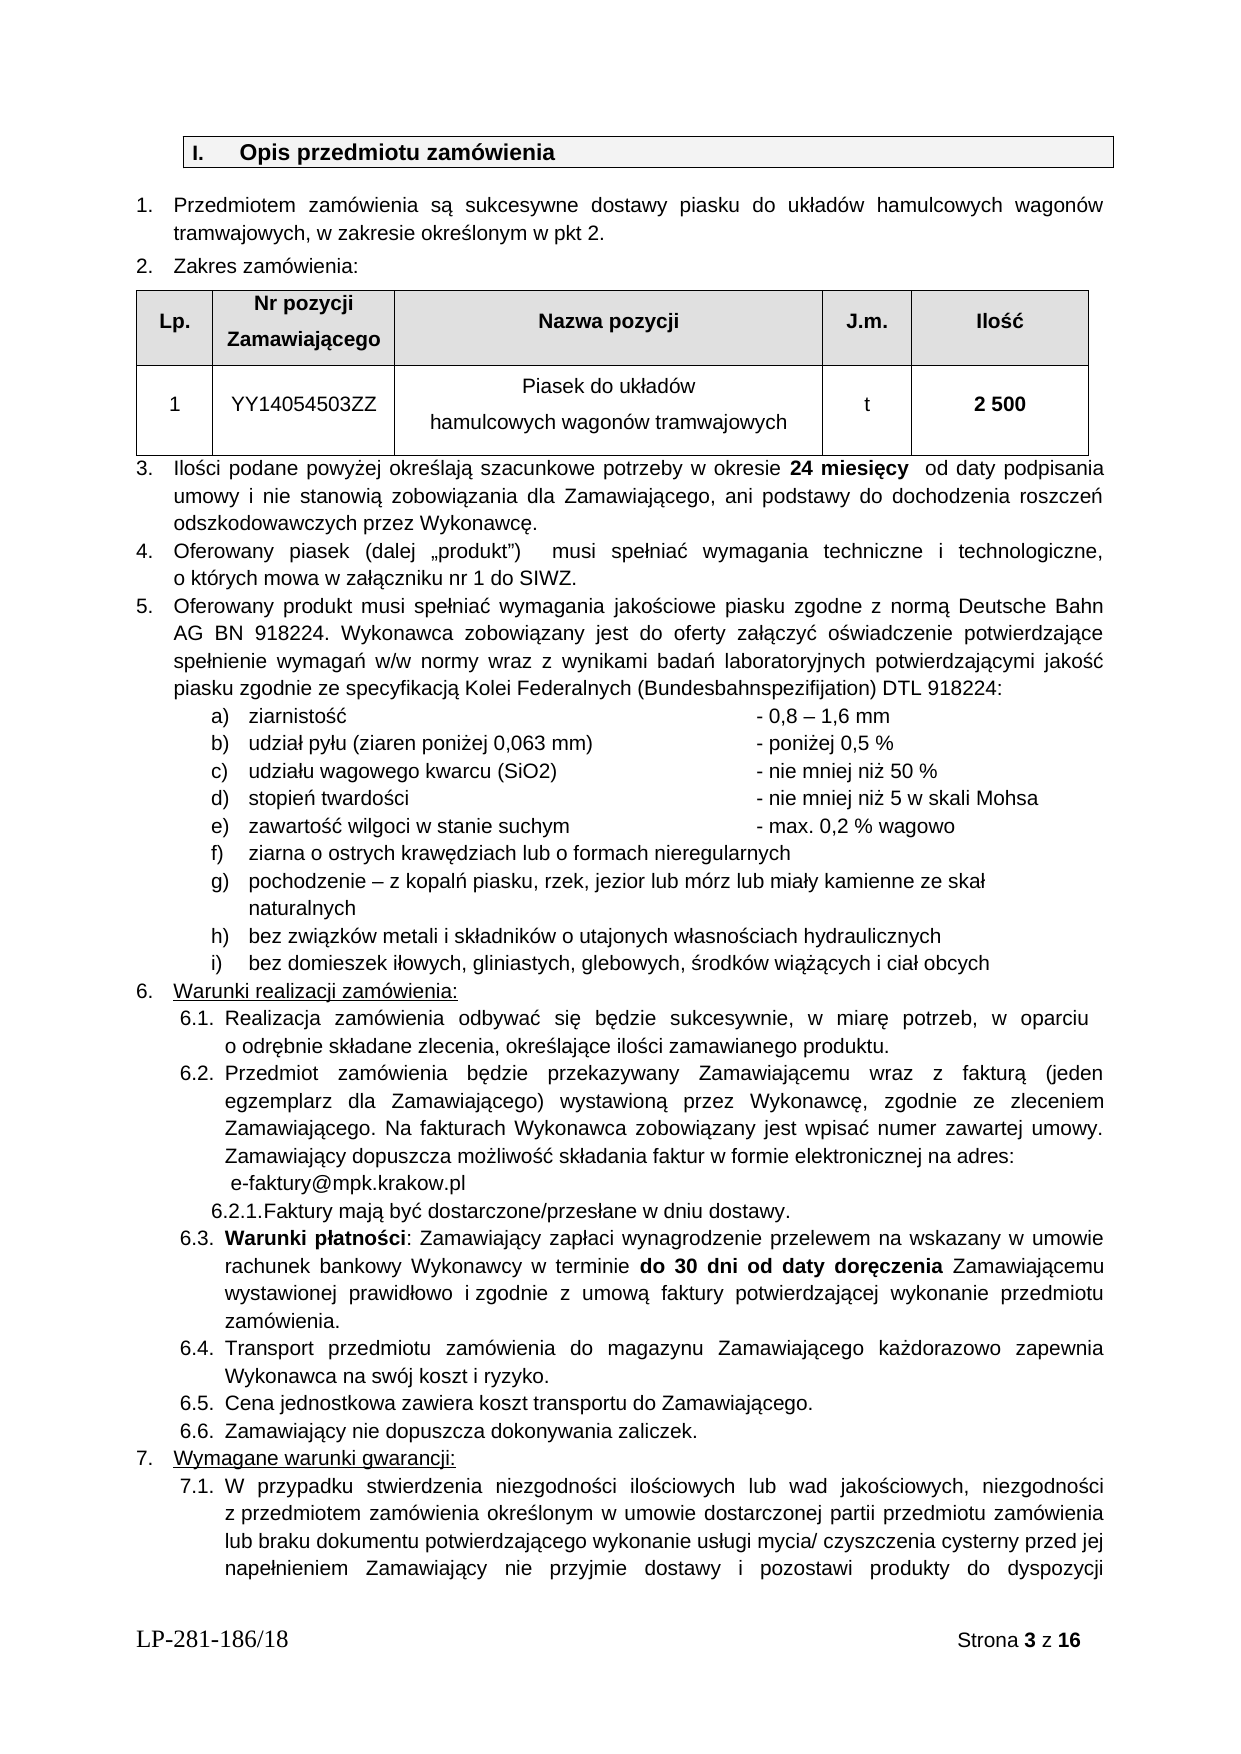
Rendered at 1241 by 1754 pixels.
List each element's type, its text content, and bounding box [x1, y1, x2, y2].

table_header Ilość [912, 291, 1088, 365]
list udziału wagowego kwarcu (SiO2) - nie mniej niż 50 % [211, 759, 1104, 783]
list zawartość wilgoci w stanie suchym - max. 0,2 % wagowo [211, 814, 1104, 838]
table_cell Piasek do układów hamulcowych wagonów tramwajowych [395, 366, 822, 455]
table_cell 2 500 [912, 366, 1088, 455]
list Oferowany piasek (dalej „produkt”) musi spełniać wymagania techniczne i technologiczne, o których mowa w załączniku nr 1 do SIWZ. [136, 539, 1104, 590]
list Przedmiot zamówienia będzie przekazywany Zamawiającemu wraz z fakturą (jeden egzemplarz dla Zamawiającego) wystawioną przez Wykonawcę, zgodnie ze zleceniem Zamawiającego. Na fakturach Wykonawca zobowiązany jest wpisać numer zawartej umowy. Zamawiający dopuszcza możliwość składania faktur w formie elektronicznej na adres: [179, 1061, 1104, 1168]
list Wymagane warunki gwarancji: [136, 1446, 1104, 1470]
list ziarna o ostrych krawędziach lub o formach nieregularnych [211, 841, 1104, 865]
list Realizacja zamówienia odbywać się będzie sukcesywnie, w miarę potrzeb, w oparciu o odrębnie składane zlecenia, określające ilości zamawianego produktu. [179, 1006, 1104, 1058]
list Zakres zamówienia: [136, 254, 1104, 278]
list Warunki płatności: Zamawiający zapłaci wynagrodzenie przelewem na wskazany w umowie rachunek bankowy Wykonawcy w terminie do 30 dni od daty doręczenia Zamawiającemu wystawionej prawidłowo i zgodnie z umową faktury potwierdzającej wykonanie przedmiotu zamówienia. [179, 1226, 1104, 1333]
list bez domieszek iłowych, gliniastych, glebowych, środków wiążących i ciał obcych [211, 951, 1104, 975]
text naturalnych [219, 896, 1104, 920]
table_header Lp. [137, 291, 212, 365]
list Cena jednostkowa zawiera koszt transportu do Zamawiającego. [179, 1391, 1104, 1415]
list Faktury mają być dostarczone/przesłane w dniu dostawy. [211, 1199, 1104, 1223]
list Przedmiotem zamówienia są sukcesywne dostawy piasku do układów hamulcowych wagonów tramwajowych, w zakresie określonym w pkt 2. [136, 193, 1104, 244]
table_cell 1 [137, 366, 212, 455]
subtitle Opis przedmiotu zamówienia [184, 137, 1113, 167]
list Transport przedmiotu zamówienia do magazynu Zamawiającego każdorazowo zapewnia Wykonawca na swój koszt i ryzyko. [179, 1336, 1104, 1388]
list pochodzenie – z kopalń piasku, rzek, jezior lub mórz lub miały kamienne ze skał [211, 869, 1104, 893]
list Oferowany produkt musi spełniać wymagania jakościowe piasku zgodne z normą Deutsche Bahn AG BN 918224. Wykonawca zobowiązany jest do oferty załączyć oświadczenie potwierdzające spełnienie wymagań w/w normy wraz z wynikami badań laboratoryjnych potwierdzającymi jakość piasku zgodnie ze specyfikacją Kolei Federalnych (Bundesbahnspezifijation) DTL 918224: [136, 594, 1104, 700]
list Ilości podane powyżej określają szacunkowe potrzeby w okresie 24 miesięcy od daty podpisania umowy i nie stanowią zobowiązania dla Zamawiającego, ani podstawy do dochodzenia roszczeń odszkodowawczych przez Wykonawcę. [136, 456, 1104, 535]
text e-faktury@mpk.krakow.pl [224, 1171, 1104, 1195]
list ziarnistość - 0,8 – 1,6 mm [211, 704, 1104, 728]
list bez związków metali i składników o utajonych własnościach hydraulicznych [211, 924, 1104, 948]
list Warunki realizacji zamówienia: [136, 979, 1104, 1003]
list Zamawiający nie dopuszcza dokonywania zaliczek. [179, 1419, 1104, 1443]
table_header Nr pozycji Zamawiającego [213, 291, 394, 365]
table_cell t [823, 366, 911, 455]
list udział pyłu (ziaren poniżej 0,063 mm) - poniżej 0,5 % [211, 731, 1104, 755]
table_header Nazwa pozycji [395, 291, 822, 365]
table_header J.m. [823, 291, 911, 365]
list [179, 1474, 1104, 1580]
table_cell YY14054503ZZ [213, 366, 394, 455]
list stopień twardości - nie mniej niż 5 w skali Mohsa [211, 786, 1104, 810]
